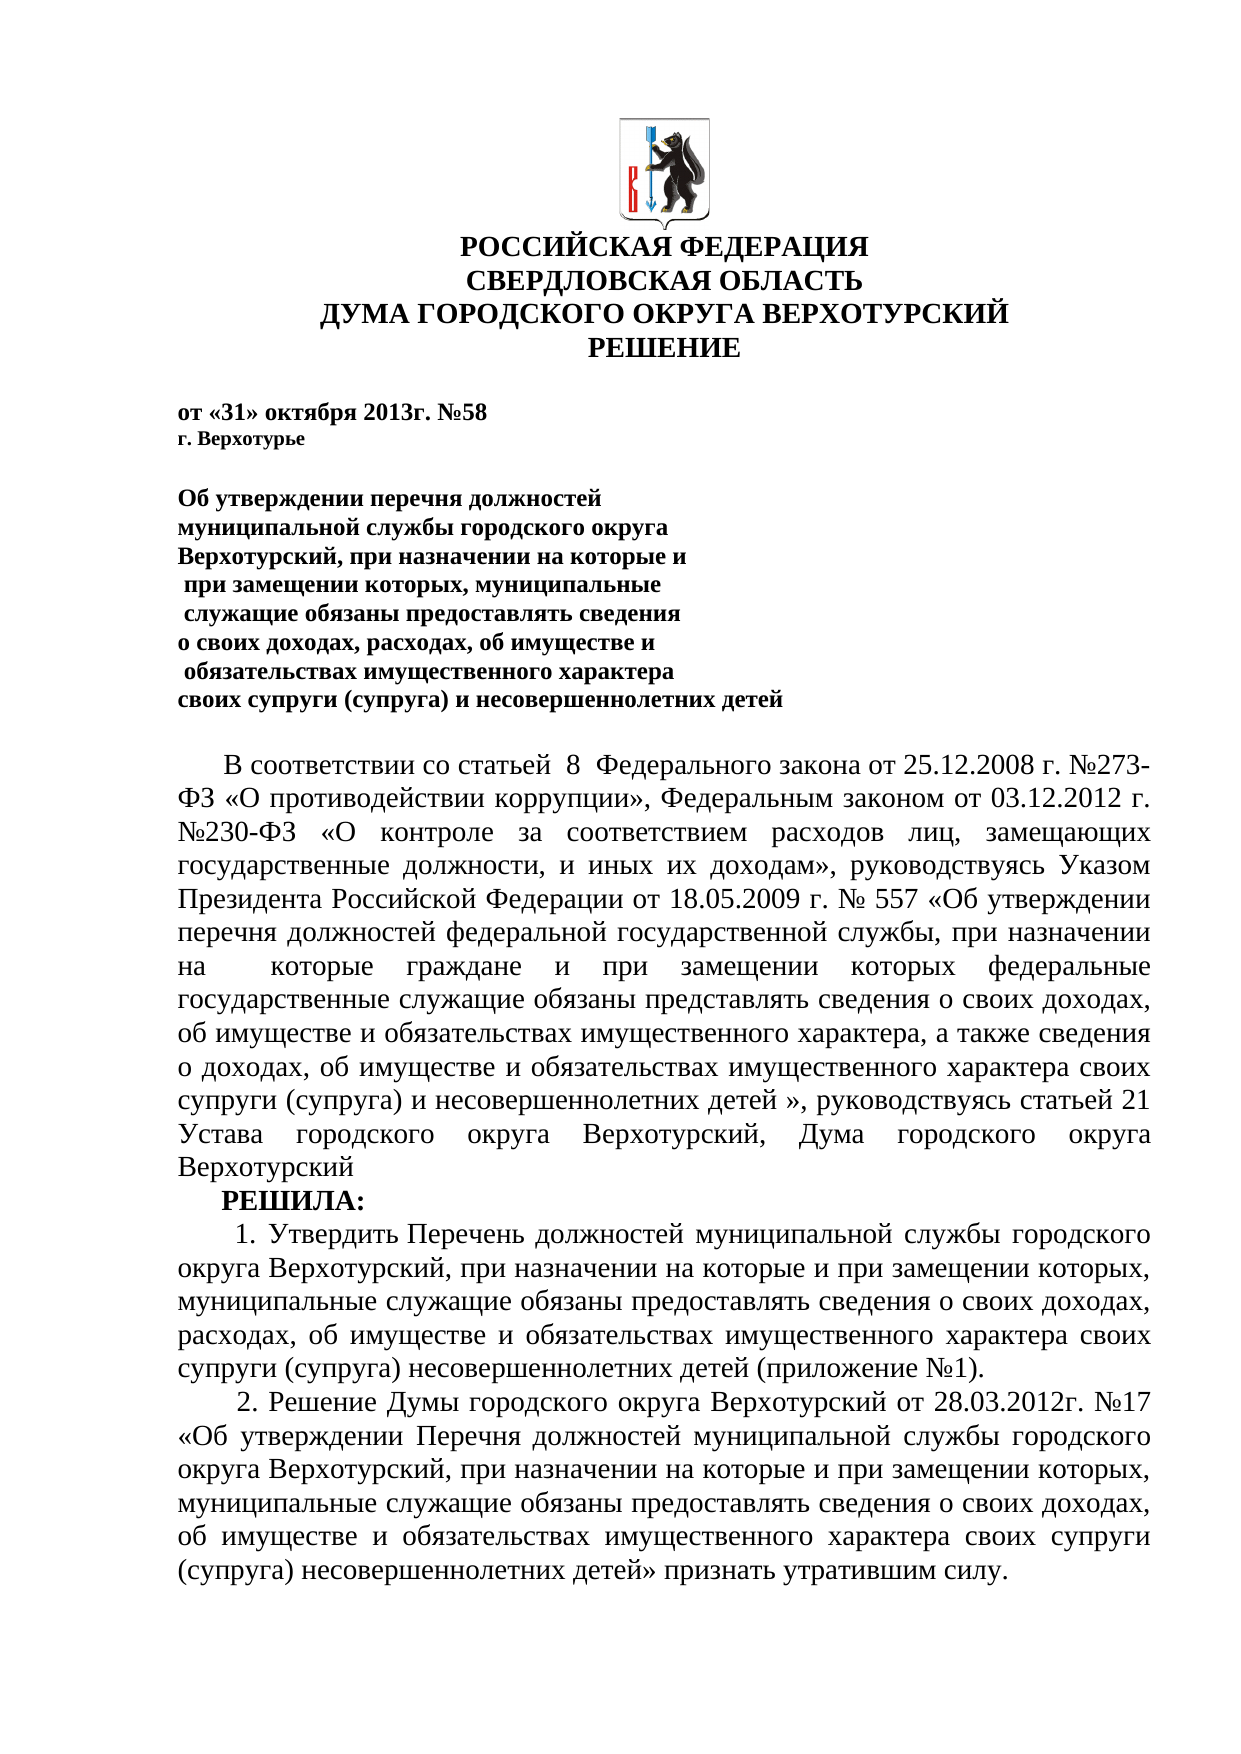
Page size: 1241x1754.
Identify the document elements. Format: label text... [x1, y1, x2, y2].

text при замещении которых, муниципальные [177, 569, 1152, 598]
picture [619, 118, 710, 230]
text обязательствах имущественного характера [177, 656, 1152, 684]
text служащие обязаны предоставлять сведения [177, 598, 1152, 627]
subtitle ДУМА ГОРОДСКОГО ОКРУГА ВЕРХОТУРСКИЙ [177, 296, 1152, 330]
subtitle РОССИЙСКАЯ ФЕДЕРАЦИЯ [177, 229, 1152, 263]
text РЕШИЛА: [177, 1183, 1152, 1216]
text В соответствии со статьей 8 Федерального закона от 25.12.2008 г. №273-ФЗ «О противодействии коррупции», Федеральным законом от 03.12.2012 г. №230-ФЗ «О контроле за соответствием расходов лиц, замещающих государственные должности, и иных их доходам», руководствуясь Указом Президента Российской Федерации от 18.05.2009 г. № 557 «Об утверждении перечня должностей федеральной государственной службы, при назначении на которые граждане и при замещении которых федеральные государственные служащие обязаны представлять сведения о своих доходах, об имуществе и обязательствах имущественного характера, а также сведения о доходах, об имуществе и обязательствах имущественного характера своих супруги (супруга) и несовершеннолетних детей », руководствуясь статьей 21 Устава городского округа Верхотурский, Дума городского округа Верхотурский [177, 747, 1152, 1183]
text г. Верхотурье [177, 426, 1152, 450]
text о своих доходах, расходах, об имуществе и [177, 627, 1152, 656]
text Об утверждении перечня должностей [177, 483, 1152, 512]
text муниципальной службы городского округа [177, 512, 1152, 541]
subtitle от «31» октября 2013г. №58 [177, 397, 1152, 426]
text 2. Решение Думы городского округа Верхотурский от 28.03.2012г. №17 «Об утверждении Перечня должностей муниципальной службы городского округа Верхотурский, при назначении на которые и при замещении которых, муниципальные служащие обязаны предоставлять сведения о своих доходах, об имуществе и обязательствах имущественного характера своих супруги (супруга) несовершеннолетних детей» признать утратившим силу. [177, 1384, 1152, 1585]
subtitle СВЕРДЛОВСКАЯ ОБЛАСТЬ [177, 263, 1152, 296]
text 1. Утвердить Перечень должностей муниципальной службы городского округа Верхотурский, при назначении на которые и при замещении которых, муниципальные служащие обязаны предоставлять сведения о своих доходах, расходах, об имуществе и обязательствах имущественного характера своих супруги (супруга) несовершеннолетних детей (приложение №1). [177, 1216, 1152, 1384]
text Верхотурский, при назначении на которые и [177, 541, 1152, 569]
text своих супруги (супруга) и несовершеннолетних детей [177, 684, 1152, 713]
text РЕШЕНИЕ [177, 330, 1152, 363]
